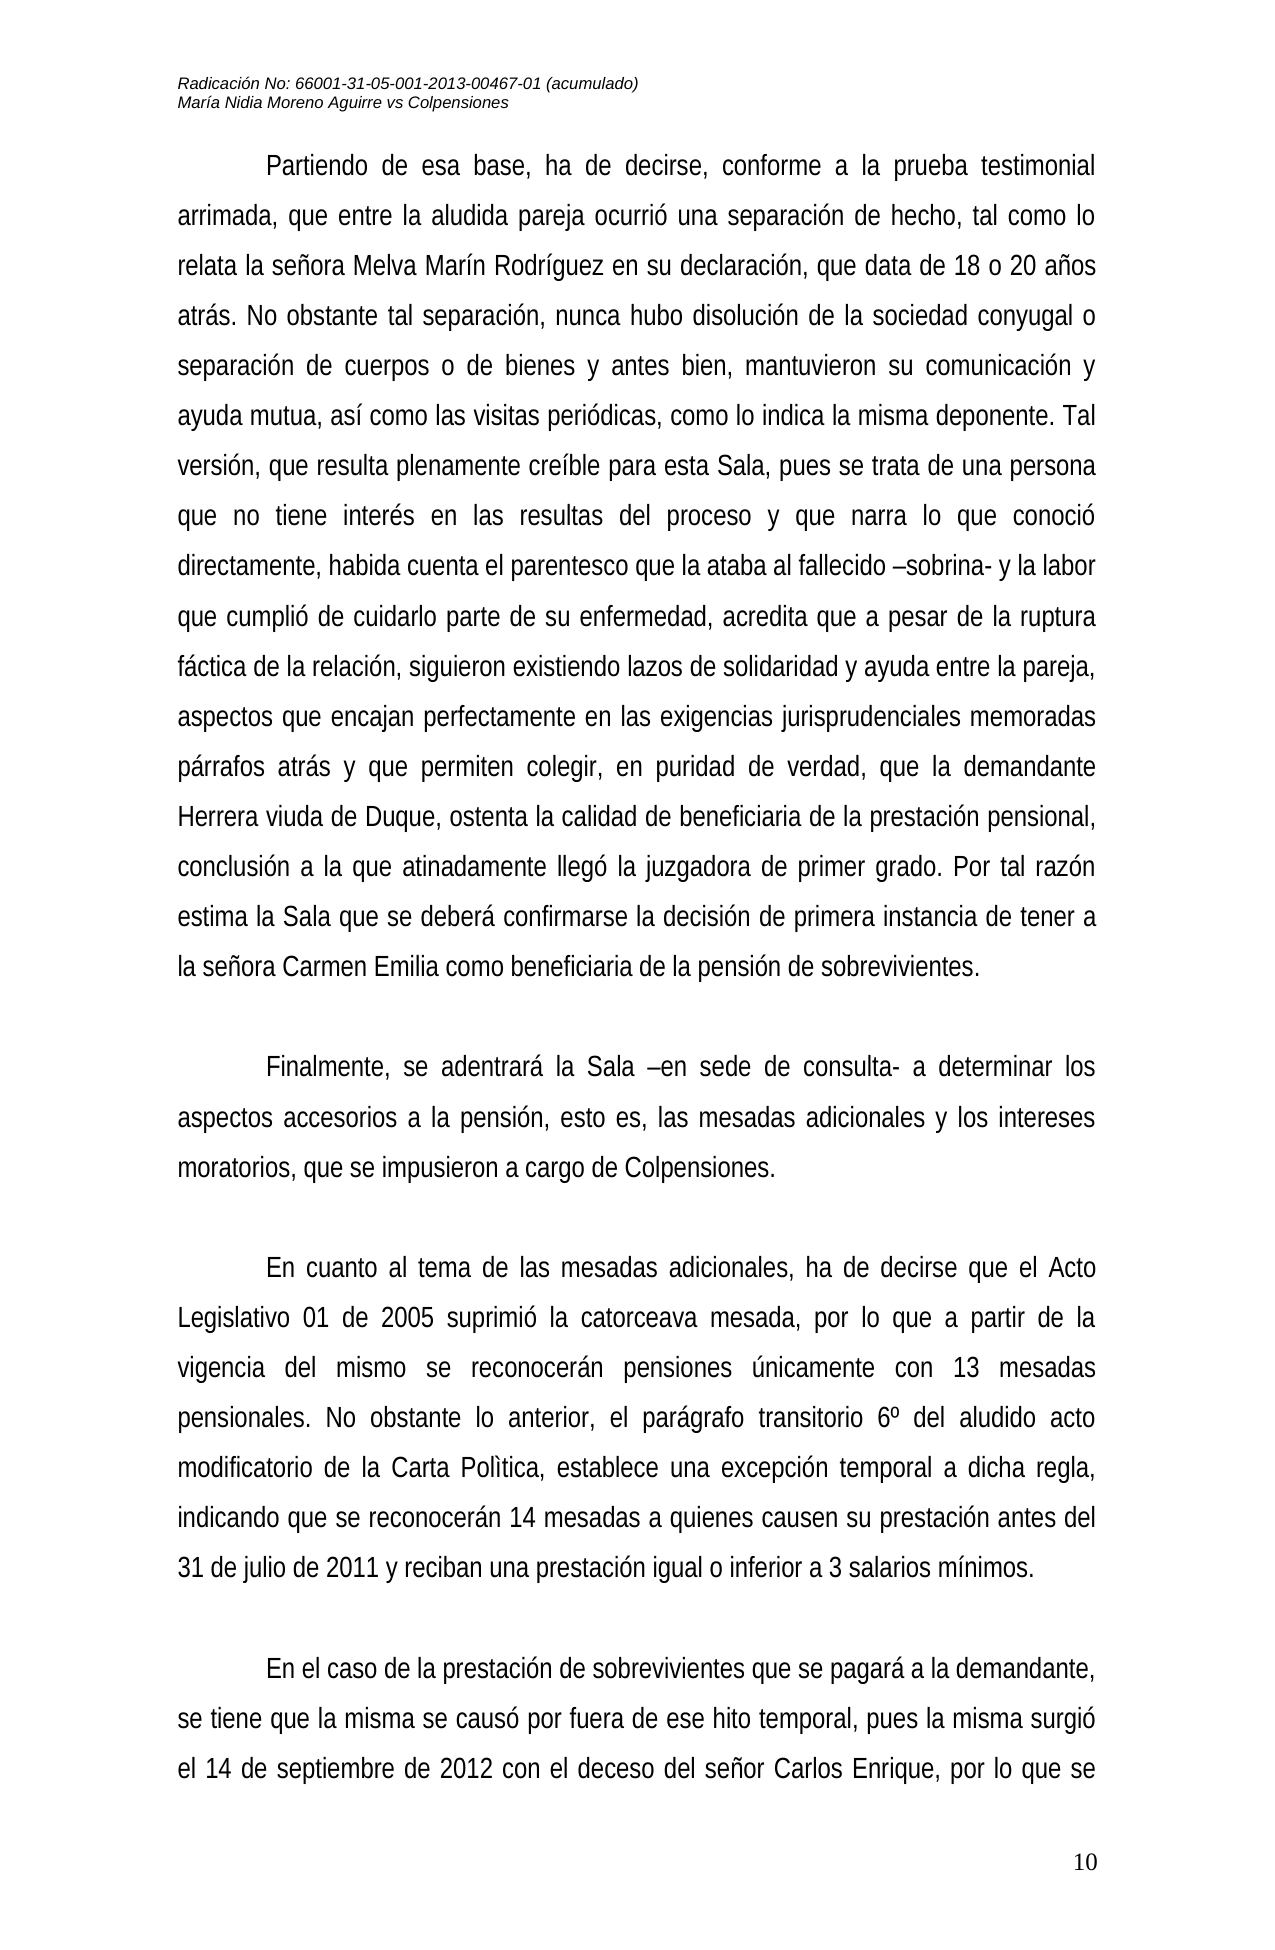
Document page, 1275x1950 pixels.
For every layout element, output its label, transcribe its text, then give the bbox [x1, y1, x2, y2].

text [177, 1651, 1098, 1784]
text Finalmente, se adentrará la Sala –en sede de consulta- a determinar los aspectos accesorios a la pensión, esto es, las mesadas adicionales y los intereses moratorios, que se impusieron a cargo de Colpensiones. [177, 1049, 1098, 1183]
text Partiendo de esa base, ha de decirse, conforme a la prueba testimonial arrimada, que entre la aludida pareja ocurrió una separación de hecho, tal como lo relata la señora Melva Marín Rodríguez en su declaración, que data de 18 o 20 años atrás. No obstante tal separación, nunca hubo disolución de la sociedad conyugal o separación de cuerpos o de bienes y antes bien, mantuvieron su comunicación y ayuda mutua, así como las visitas periódicas, como lo indica la misma deponente. Tal versión, que resulta plenamente creíble para esta Sala, pues se trata de una persona que no tiene interés en las resultas del proceso y que narra lo que conoció directamente, habida cuenta el parentesco que la ataba al fallecido –sobrina- y la labor que cumplió de cuidarlo parte de su enfermedad, acredita que a pesar de la ruptura fáctica de la relación, siguieron existiendo lazos de solidaridad y ayuda entre la pareja, aspectos que encajan perfectamente en las exigencias jurisprudenciales memoradas párrafos atrás y que permiten colegir, en puridad de verdad, que la demandante Herrera viuda de Duque, ostenta la calidad de beneficiaria de la prestación pensional, conclusión a la que atinadamente llegó la juzgadora de primer grado. Por tal razón estima la Sala que se deberá confirmarse la decisión de primera instancia de tener a la señora Carmen Emilia como beneficiaria de la pensión de sobrevivientes. [177, 148, 1098, 983]
text En cuanto al tema de las mesadas adicionales, ha de decirse que el Acto Legislativo 01 de 2005 suprimió la catorceava mesada, por lo que a partir de la vigencia del mismo se reconocerán pensiones únicamente con 13 mesadas pensionales. No obstante lo anterior, el parágrafo transitorio 6º del aludido acto modificatorio de la Carta Polìtica, establece una excepción temporal a dicha regla, indicando que se reconocerán 14 mesadas a quienes causen su prestación antes del 31 de julio de 2011 y reciban una prestación igual o inferior a 3 salarios mínimos. [177, 1250, 1098, 1584]
